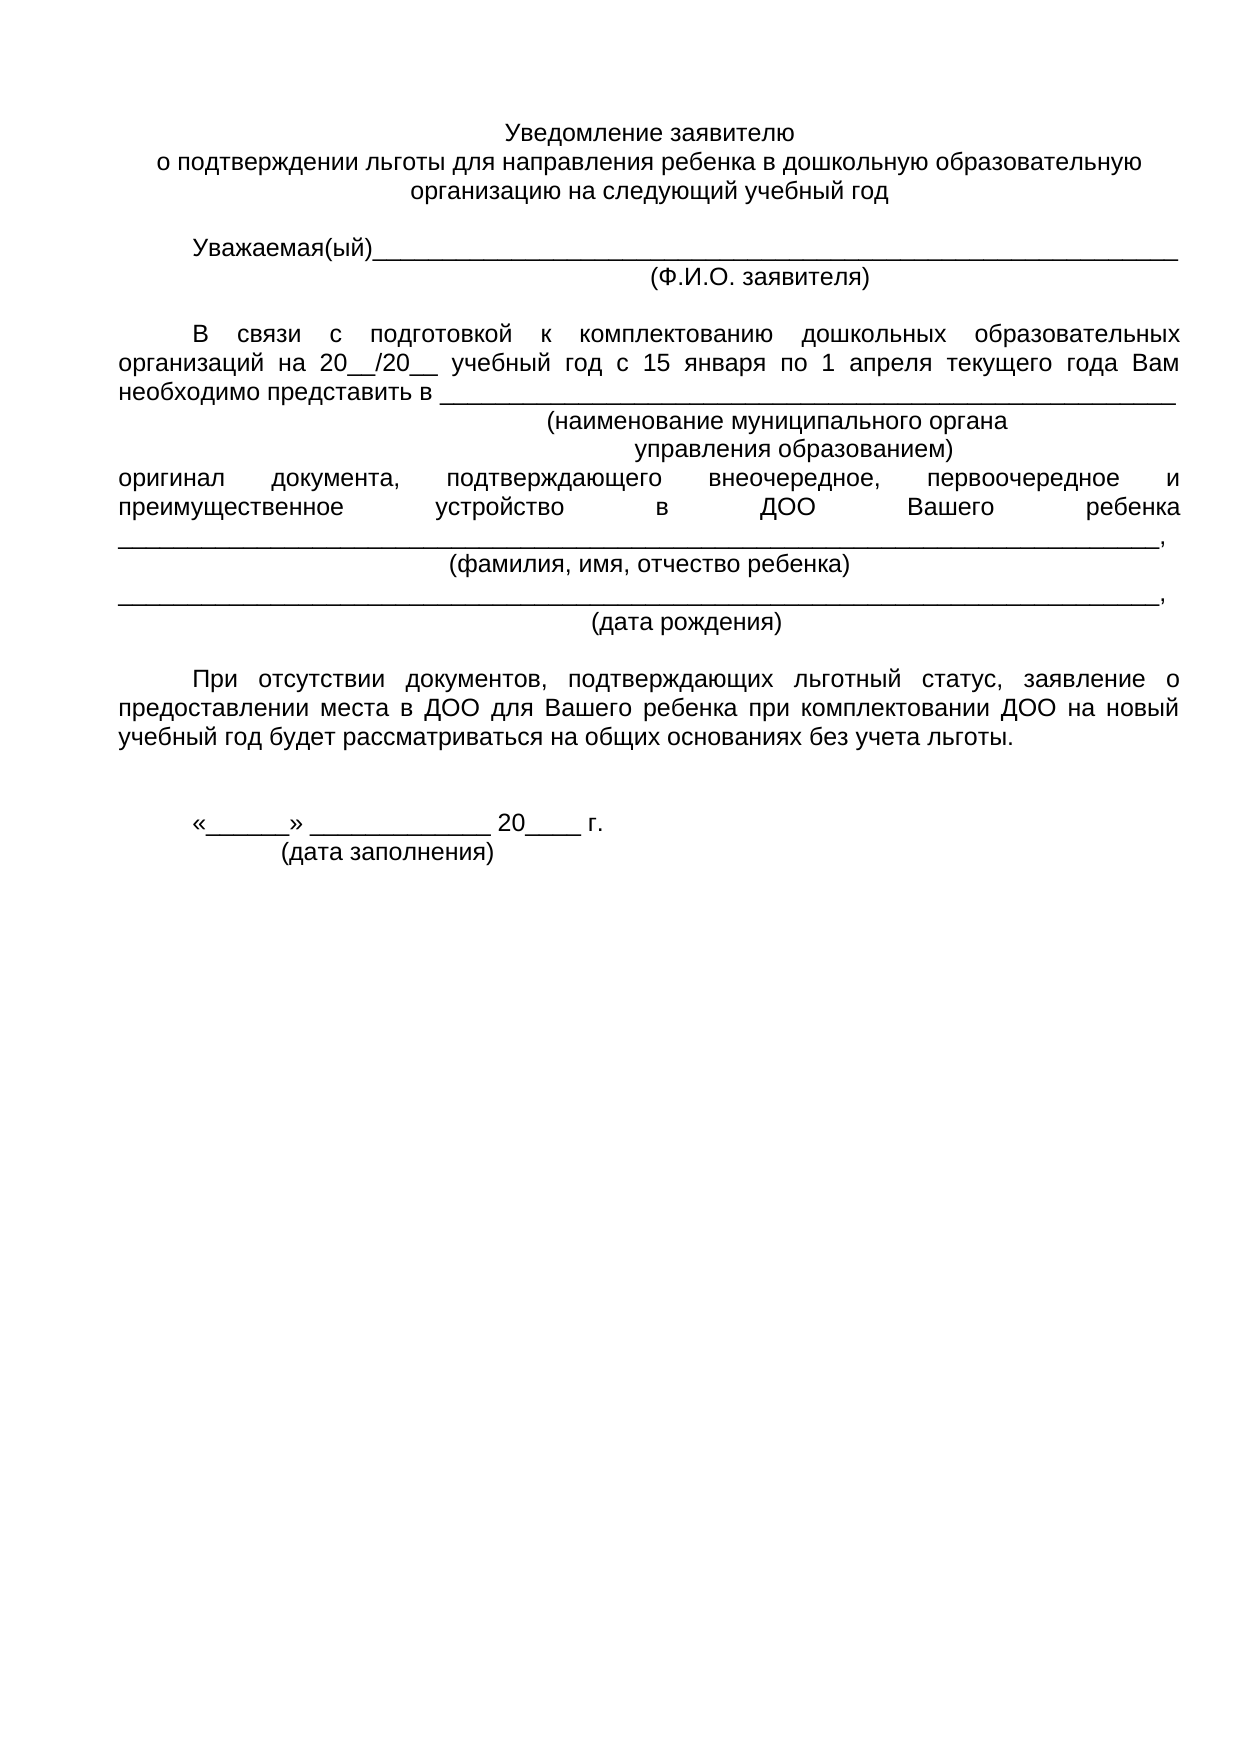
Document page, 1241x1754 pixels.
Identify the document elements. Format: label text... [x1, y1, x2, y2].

text (наименование муниципального органа [118, 406, 1181, 434]
text При отсутствии документов, подтверждающих льготный статус, заявление о предоставлении места в ДОО для Вашего ребенка при комплектовании ДОО на новый учебный год будет рассматриваться на общих основаниях без учета льготы. [118, 664, 1181, 751]
text (фамилия, имя, отчество ребенка) [118, 549, 1181, 578]
text В связи с подготовкой к комплектованию дошкольных образовательных организаций на 20__/20__ учебный год с 15 января по 1 апреля текущего года Вам необходимо представить в _____________________________________________________ [118, 319, 1181, 406]
text (дата рождения) [118, 607, 1181, 636]
text Уведомление заявителю [118, 118, 1181, 147]
text оригинал документа, подтверждающего внеочередное, первоочередное и преимущественное устройство в ДОО Вашего ребенка ___________________________________________________________________________, [118, 463, 1181, 549]
text ___________________________________________________________________________, [118, 578, 1181, 607]
text (дата заполнения) [118, 837, 1181, 866]
text Уважаемая(ый)__________________________________________________________ [118, 233, 1181, 262]
text «______» _____________ 20____ г. [118, 808, 1181, 837]
text о подтверждении льготы для направления ребенка в дошкольную образовательную организацию на следующий учебный год [118, 147, 1181, 204]
text управления образованием) [561, 434, 1181, 463]
text (Ф.И.О. заявителя) [650, 262, 1181, 291]
